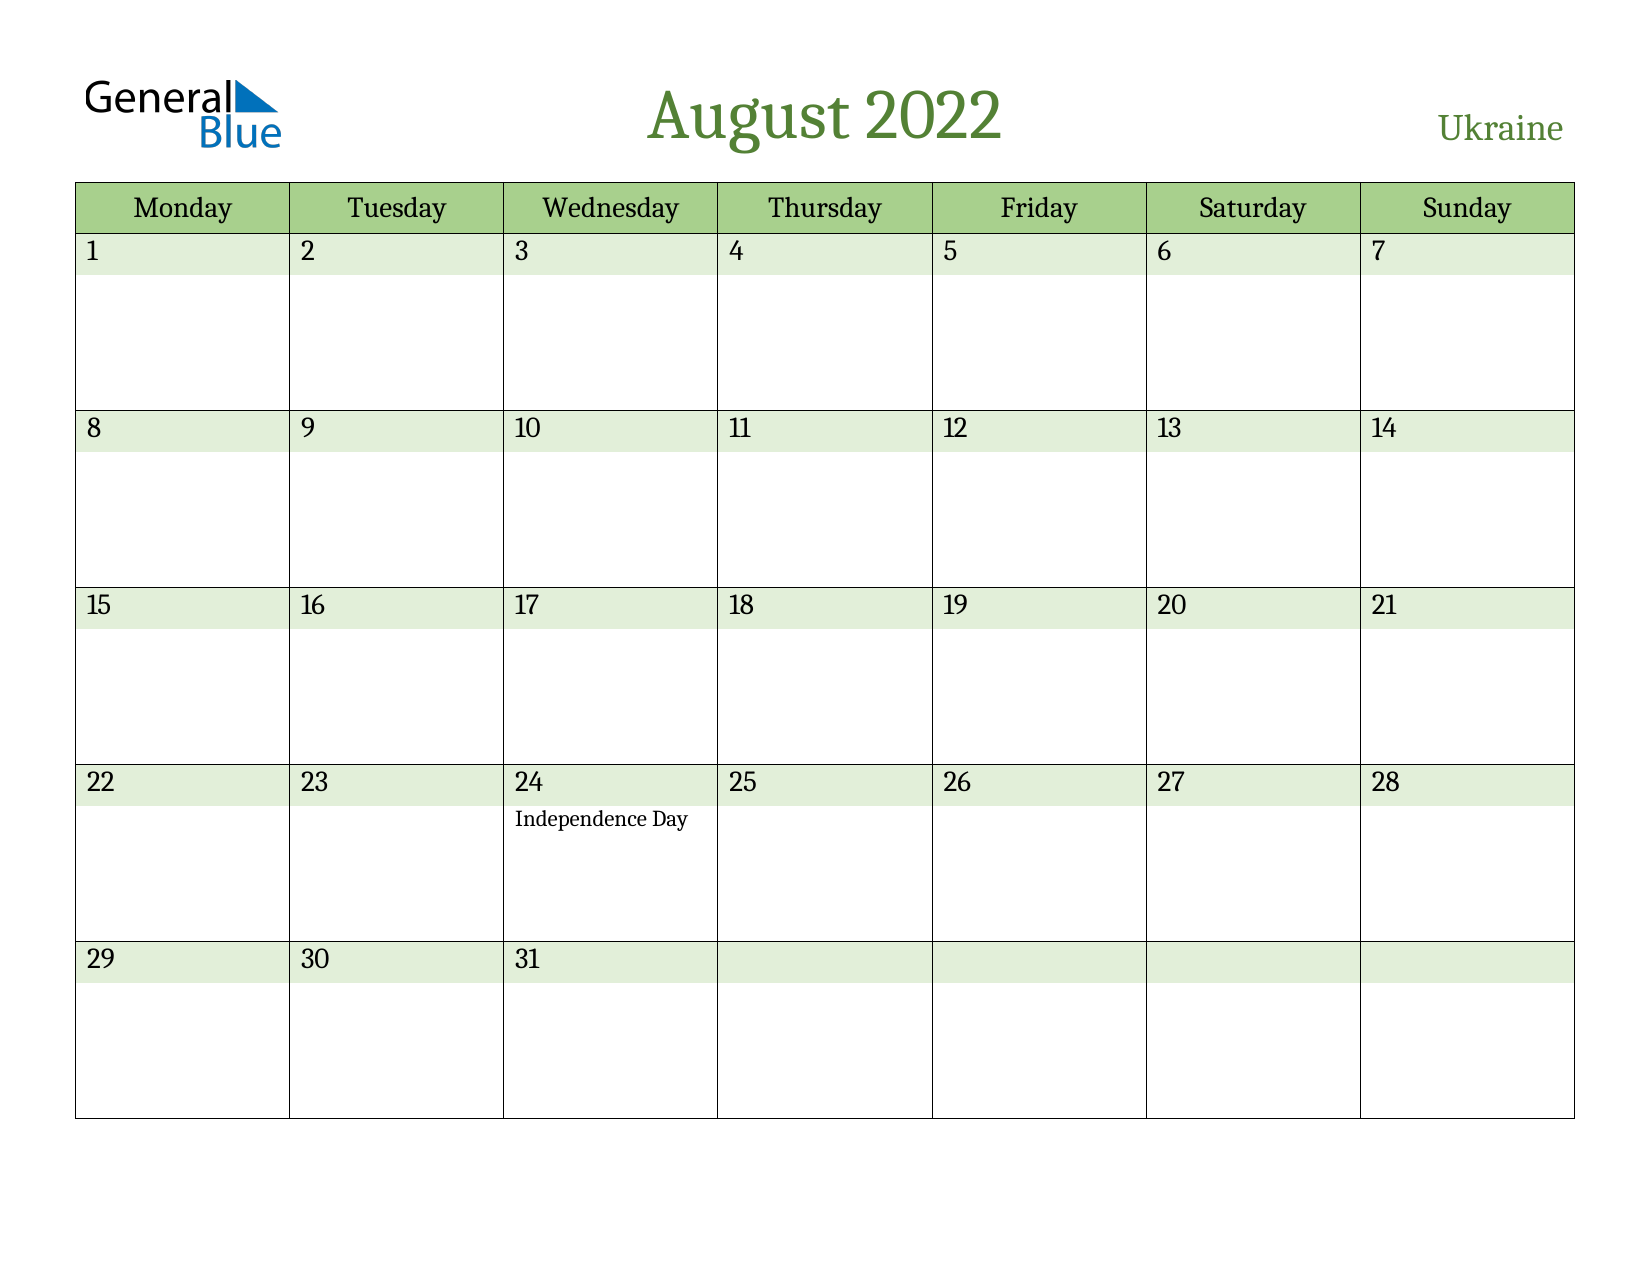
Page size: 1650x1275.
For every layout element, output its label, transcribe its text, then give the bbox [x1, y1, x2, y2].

table_cell [76, 452, 289, 587]
table_cell 8 [76, 411, 289, 452]
table_cell 27 [1147, 765, 1360, 806]
table_cell 16 [290, 588, 503, 629]
table_cell [933, 806, 1146, 941]
table_cell [504, 629, 717, 764]
table_cell [933, 275, 1146, 410]
table_cell Tuesday [290, 183, 503, 233]
table_cell 14 [1361, 411, 1574, 452]
table_cell [933, 452, 1146, 587]
table_cell [76, 983, 289, 1118]
table_cell [504, 275, 717, 410]
table_cell [1147, 275, 1360, 410]
table_cell [1147, 942, 1360, 983]
table_cell Friday [933, 183, 1146, 233]
table_cell [1361, 275, 1574, 410]
table_cell [76, 629, 289, 764]
table_cell [933, 629, 1146, 764]
table_cell [290, 452, 503, 587]
table_cell 3 [504, 234, 717, 275]
table_cell 19 [933, 588, 1146, 629]
table_cell 13 [1147, 411, 1360, 452]
table_cell [718, 629, 932, 764]
table_cell 17 [504, 588, 717, 629]
table_cell [76, 806, 289, 941]
table_cell [718, 806, 932, 941]
table_cell 18 [718, 588, 932, 629]
table_cell 24 [504, 765, 717, 806]
table_cell 4 [718, 234, 932, 275]
table_cell 2 [290, 234, 503, 275]
table_cell [504, 983, 717, 1118]
table_cell 22 [76, 765, 289, 806]
table_cell [933, 942, 1146, 983]
table_cell 26 [933, 765, 1146, 806]
table_cell 6 [1147, 234, 1360, 275]
table_cell 23 [290, 765, 503, 806]
table_cell [290, 983, 503, 1118]
table_cell [933, 983, 1146, 1118]
table_cell [1147, 806, 1360, 941]
table_header [76, 75, 503, 182]
table_cell 9 [290, 411, 503, 452]
table_cell [290, 275, 503, 410]
table_cell 30 [290, 942, 503, 983]
table_cell 7 [1361, 234, 1574, 275]
table_cell [1361, 806, 1574, 941]
table_cell 10 [504, 411, 717, 452]
table_cell Independence Day [504, 806, 717, 941]
table_cell Thursday [718, 183, 932, 233]
table_cell 12 [933, 411, 1146, 452]
table_cell 20 [1147, 588, 1360, 629]
table_cell 25 [718, 765, 932, 806]
table_cell [290, 629, 503, 764]
table_cell [718, 942, 932, 983]
table_cell [1147, 983, 1360, 1118]
table_cell Wednesday [504, 183, 717, 233]
table_cell [1361, 983, 1574, 1118]
table_cell Saturday [1147, 183, 1360, 233]
table_cell [1361, 629, 1574, 764]
table_cell [290, 806, 503, 941]
table_cell [1361, 942, 1574, 983]
table_cell [76, 275, 289, 410]
table_cell Monday [76, 183, 289, 233]
picture [86, 80, 281, 148]
table_cell [504, 452, 717, 587]
table_cell 5 [933, 234, 1146, 275]
table_header August 2022 [504, 75, 1146, 182]
table_cell 28 [1361, 765, 1574, 806]
table_cell 1 [76, 234, 289, 275]
table_cell 15 [76, 588, 289, 629]
table_cell 29 [76, 942, 289, 983]
table_cell [718, 983, 932, 1118]
table_cell 21 [1361, 588, 1574, 629]
table_cell [718, 452, 932, 587]
table_cell Sunday [1361, 183, 1574, 233]
table_cell [1147, 452, 1360, 587]
table_cell [1361, 452, 1574, 587]
table_cell 31 [504, 942, 717, 983]
table_cell [1147, 629, 1360, 764]
table_header Ukraine [1146, 75, 1574, 182]
table_cell 11 [718, 411, 932, 452]
table_cell [718, 275, 932, 410]
